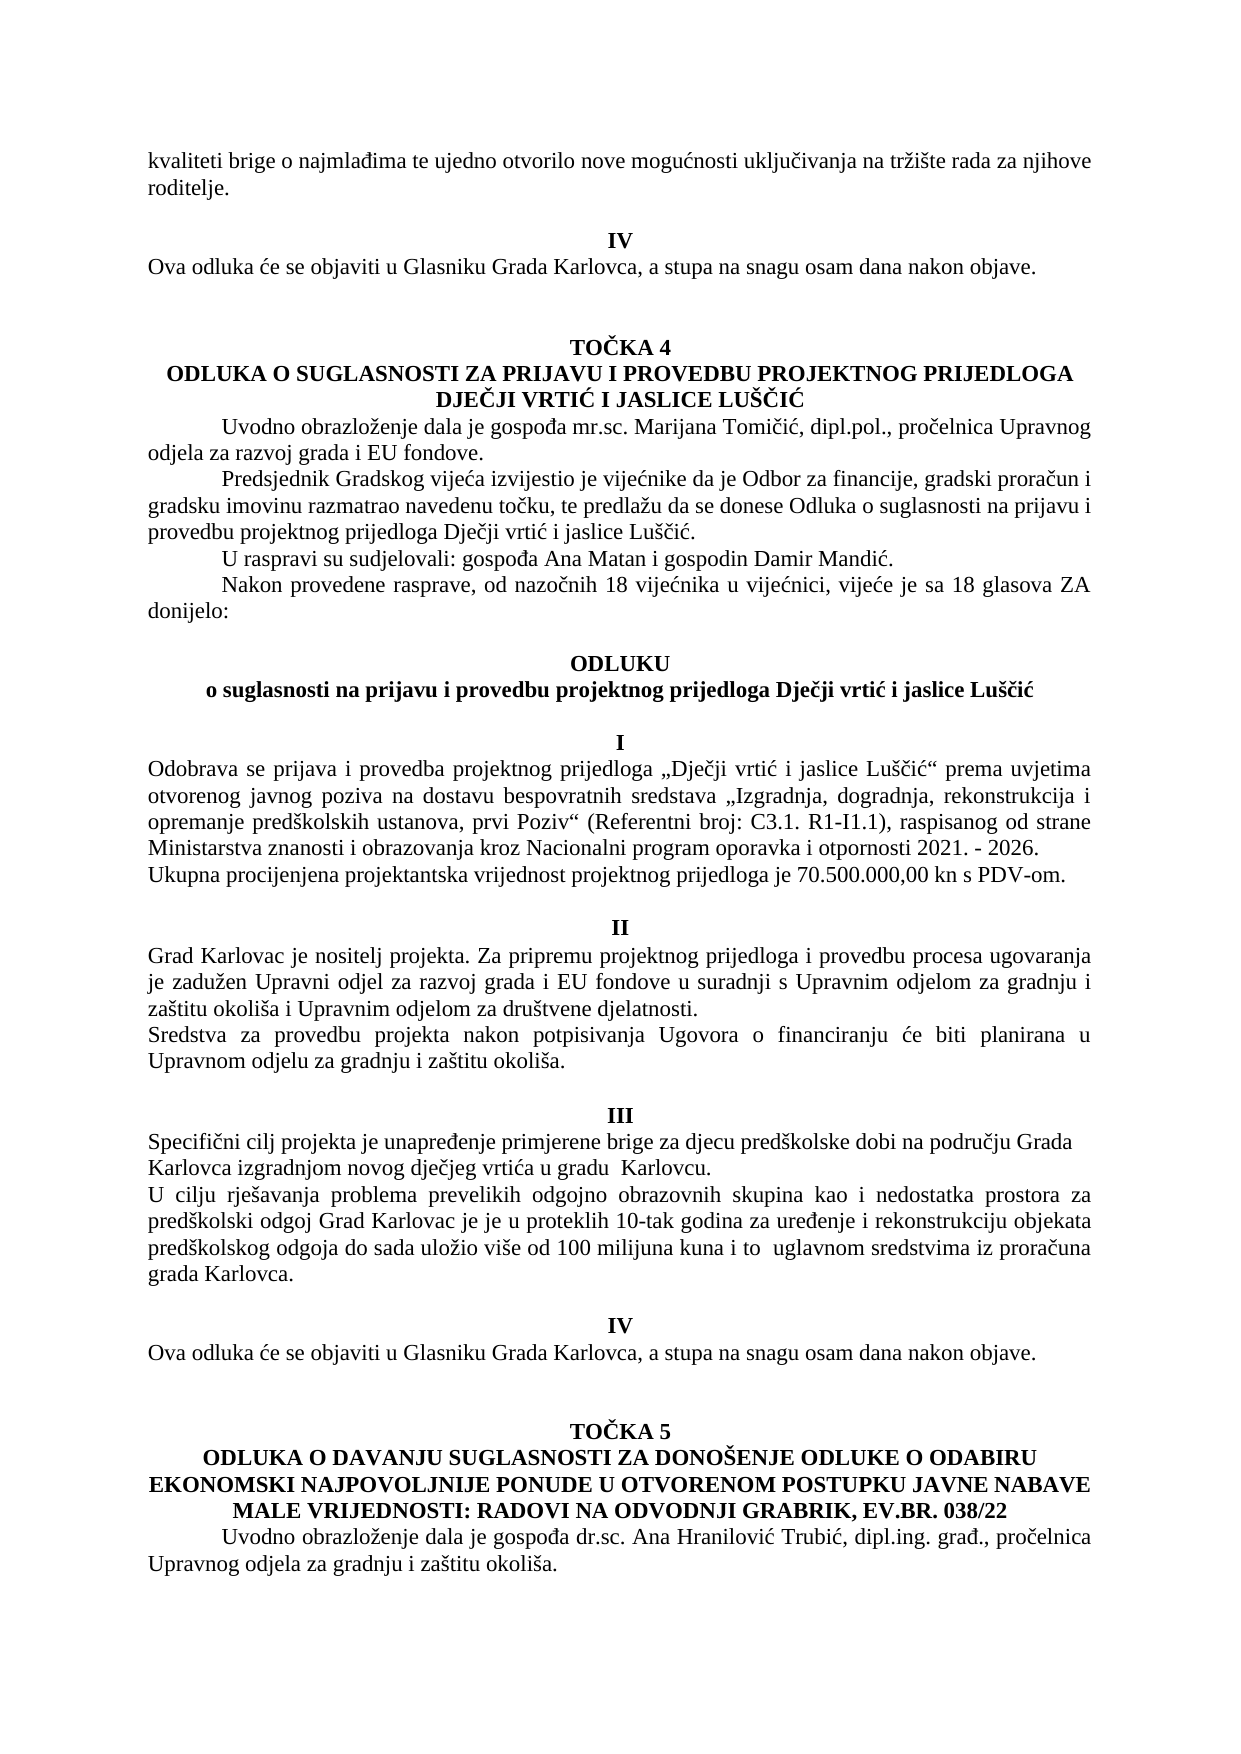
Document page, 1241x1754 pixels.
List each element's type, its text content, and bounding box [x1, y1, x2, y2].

text ODLUKA O SUGLASNOSTI ZA PRIJAVU I PROVEDBU PROJEKTNOG PRIJEDLOGA DJEČJI VRTIĆ I JASLICE LUŠČIĆ [148, 360, 1093, 413]
text Sredstva za provedbu projekta nakon potpisivanja Ugovora o financiranju će biti planirana u Upravnom odjelu za gradnju i zaštitu okoliša. [148, 1021, 1093, 1074]
text U raspravi su sudjelovali: gospođa Ana Matan i gospodin Damir Mandić. [148, 544, 1093, 571]
text IV [148, 227, 1093, 253]
text Predsjednik Gradskog vijeća izvijestio je vijećnike da je Odbor za financije, gradski proračun i gradsku imovinu razmatrao navedenu točku, te predlažu da se donese Odluka o suglasnosti na prijavu i provedbu projektnog prijedloga Dječji vrtić i jaslice Luščić. [148, 466, 1093, 544]
text Grad Karlovac je nositelj projekta. Za pripremu projektnog prijedloga i provedbu procesa ugovaranja je zadužen Upravni odjel za razvoj grada i EU fondove u suradnji s Upravnim odjelom za gradnju i zaštitu okoliša i Upravnim odjelom za društvene djelatnosti. [148, 942, 1093, 1021]
text Odobrava se prijava i provedba projektnog prijedloga „Dječji vrtić i jaslice Luščić“ prema uvjetima otvorenog javnog poziva na dostavu bespovratnih sredstava „Izgradnja, dogradnja, rekonstrukcija i opremanje predškolskih ustanova, prvi Poziv“ (Referentni broj: C3.1. R1-I1.1), raspisanog od strane Ministarstva znanosti i obrazovanja kroz Nacionalni program oporavka i otpornosti 2021. - 2026. [148, 755, 1093, 861]
text II [148, 913, 1093, 940]
text I [148, 729, 1093, 755]
text III [148, 1102, 1093, 1128]
text TOČKA 5 [148, 1418, 1093, 1444]
text o suglasnosti na prijavu i provedbu projektnog prijedloga Dječji vrtić i jaslice Luščić [148, 676, 1093, 703]
text Ova odluka će se objaviti u Glasniku Grada Karlovca, a stupa na snagu osam dana nakon objave. [148, 253, 1093, 279]
text Uvodno obrazloženje dala je gospođa mr.sc. Marijana Tomičić, dipl.pol., pročelnica Upravnog odjela za razvoj grada i EU fondove. [148, 413, 1093, 466]
text U cilju rješavanja problema prevelikih odgojno obrazovnih skupina kao i nedostatka prostora za predškolski odgoj Grad Karlovac je je u proteklih 10-tak godina za uređenje i rekonstrukciju objekata predškolskog odgoja do sada uložio više od 100 milijuna kuna i to uglavnom sredstvima iz proračuna grada Karlovca. [148, 1181, 1093, 1286]
text TOČKA 4 [148, 334, 1093, 360]
text Uvodno obrazloženje dala je gospođa dr.sc. Ana Hranilović Trubić, dipl.ing. građ., pročelnica Upravnog odjela za gradnju i zaštitu okoliša. [148, 1523, 1093, 1576]
text Ukupna procijenjena projektantska vrijednost projektnog prijedloga je 70.500.000,00 kn s PDV-om. [148, 861, 1093, 887]
text Nakon provedene rasprave, od nazočnih 18 vijećnika u vijećnici, vijeće je sa 18 glasova ZA donijelo: [148, 571, 1093, 624]
text ODLUKA O DAVANJU SUGLASNOSTI ZA DONOŠENJE ODLUKE O ODABIRU EKONOMSKI NAJPOVOLJNIJE PONUDE U OTVORENOM POSTUPKU JAVNE NABAVE MALE VRIJEDNOSTI: RADOVI NA ODVODNJI GRABRIK, EV.BR. 038/22 [148, 1444, 1093, 1523]
text Specifični cilj projekta je unapređenje primjerene brige za djecu predškolske dobi na području Grada Karlovca izgradnjom novog dječjeg vrtića u gradu Karlovcu. [148, 1128, 1093, 1181]
text Ova odluka će se objaviti u Glasniku Grada Karlovca, a stupa na snagu osam dana nakon objave. [148, 1339, 1093, 1365]
text ODLUKU [148, 650, 1093, 676]
text IV [148, 1313, 1093, 1339]
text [148, 148, 1093, 200]
